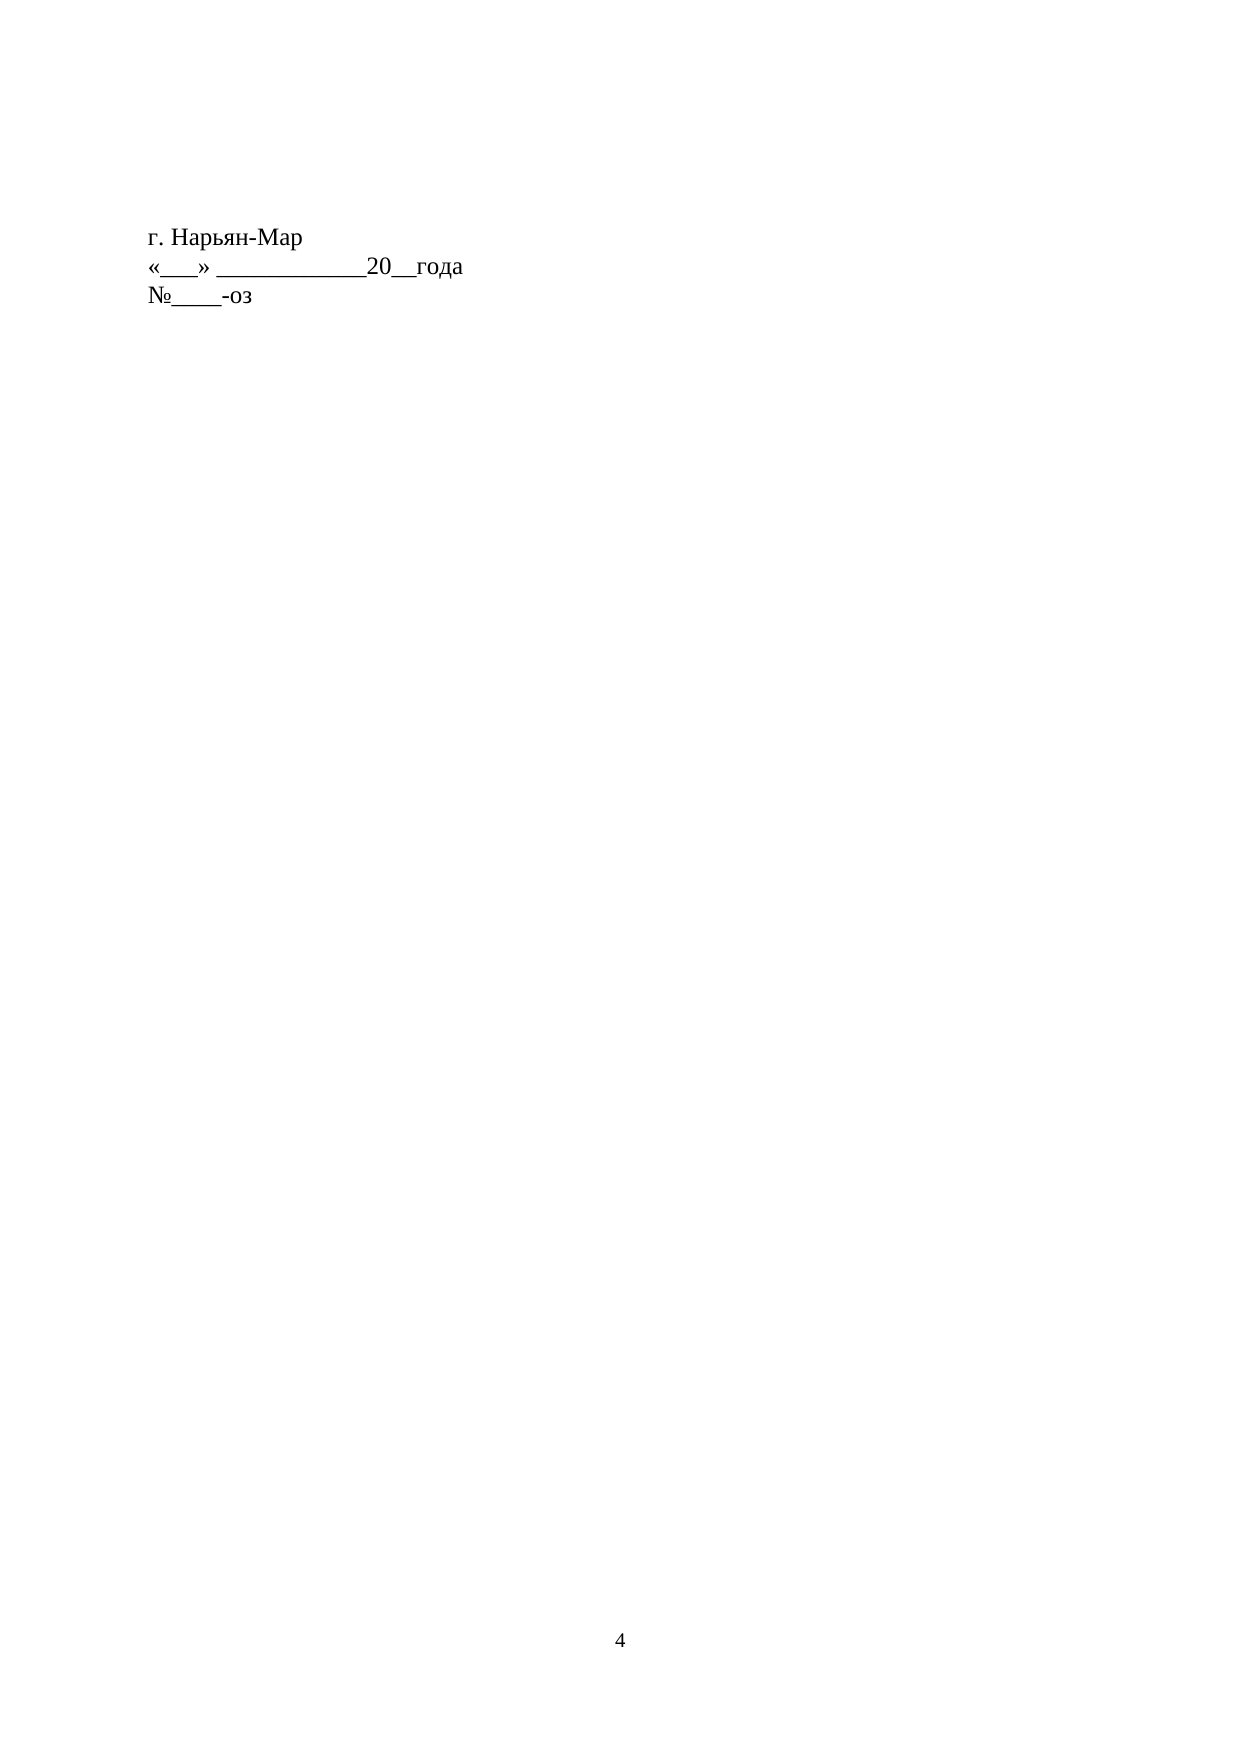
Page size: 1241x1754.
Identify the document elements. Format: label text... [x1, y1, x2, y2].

text г. Нарьян-Мар [148, 222, 1092, 251]
text №____-оз [148, 280, 1092, 308]
text «___» ____________20__года [148, 251, 1092, 280]
